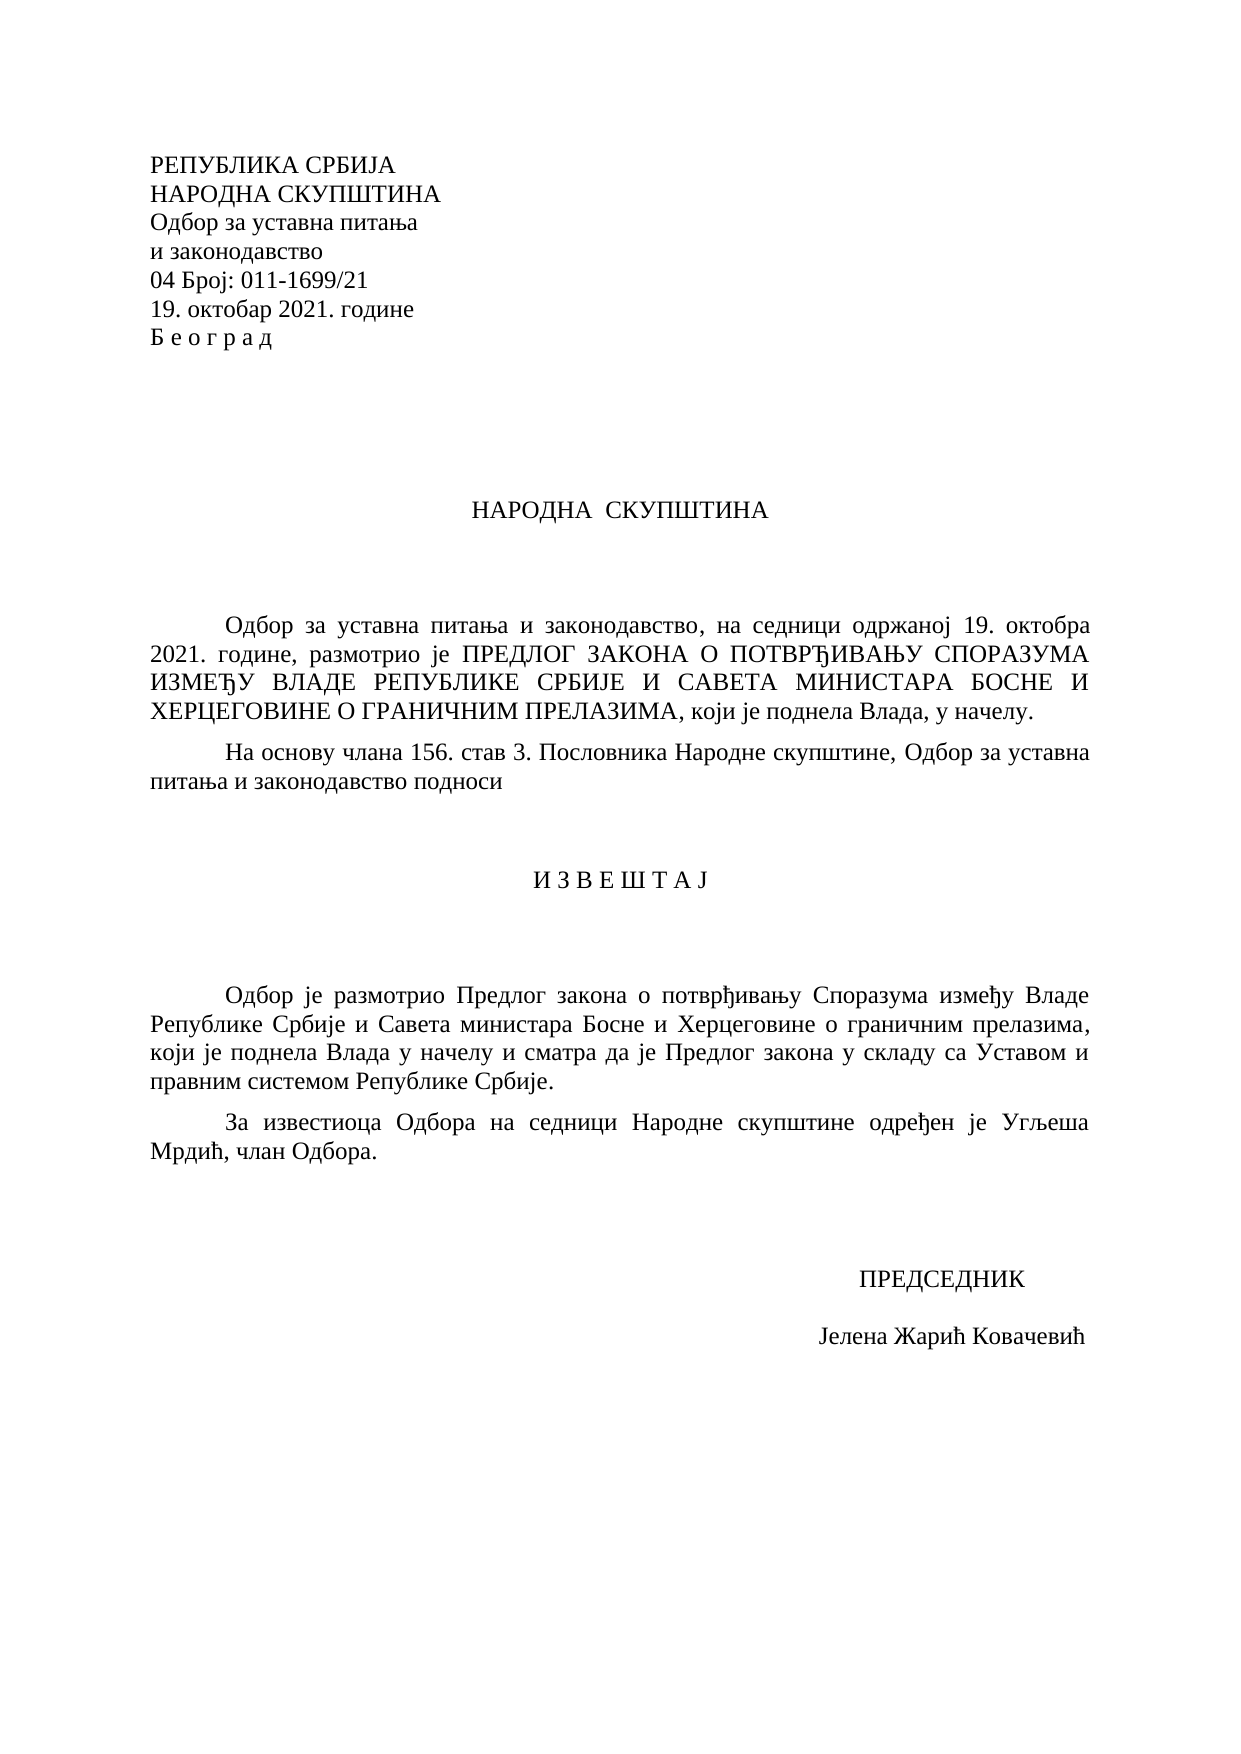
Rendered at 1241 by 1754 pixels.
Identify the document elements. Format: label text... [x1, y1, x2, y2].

text И З В Е Ш Т А Ј [150, 865, 1090, 894]
text Б е о г р а д [150, 322, 1090, 351]
text За известиоца Одбора на седници Народне скупштине одређен је Угљеша Мрдић, члан Одбора. [150, 1107, 1090, 1165]
text НАРОДНА СКУПШТИНА [150, 179, 1090, 207]
text ПРЕДСЕДНИК [150, 1264, 1090, 1292]
text 04 Број: 011-1699/21 [150, 265, 1090, 294]
text НАРОДНА СКУПШТИНА [150, 495, 1090, 524]
text Одбор за уставна питања и законодавство, на седници одржаној 19. октобра 2021. године, размотрио је ПРЕДЛОГ ЗАКОНА О ПОТВРЂИВАЊУ СПОРАЗУМА ИЗМЕЂУ ВЛАДЕ РЕПУБЛИКЕ СРБИЈЕ И САВЕТА МИНИСТAРА БОСНЕ И ХЕРЦЕГОВИНЕ О ГРАНИЧНИМ ПРЕЛАЗИМА, који је поднела Влада, у начелу. [150, 610, 1090, 725]
text Јелена Жарић Ковачевић [150, 1321, 1090, 1350]
text Одбор је размотрио Предлог закона о потврђивању Споразума између Владе Републике Србије и Савета министaра Босне и Херцеговине о граничним прелазима, који је поднела Влада у начелу и сматра да је Предлог закона у складу са Уставом и правним системом Републике Србије. [150, 980, 1090, 1095]
text и законодавство [150, 236, 1090, 265]
text На основу члана 156. став 3. Пословника Народне скупштине, Одбор за уставна питања и законодавство подноси [150, 737, 1090, 795]
text 19. октобар 2021. године [150, 294, 1090, 322]
text РЕПУБЛИКА СРБИЈА [150, 150, 1090, 179]
text Одбор за уставна питања [150, 207, 1090, 236]
